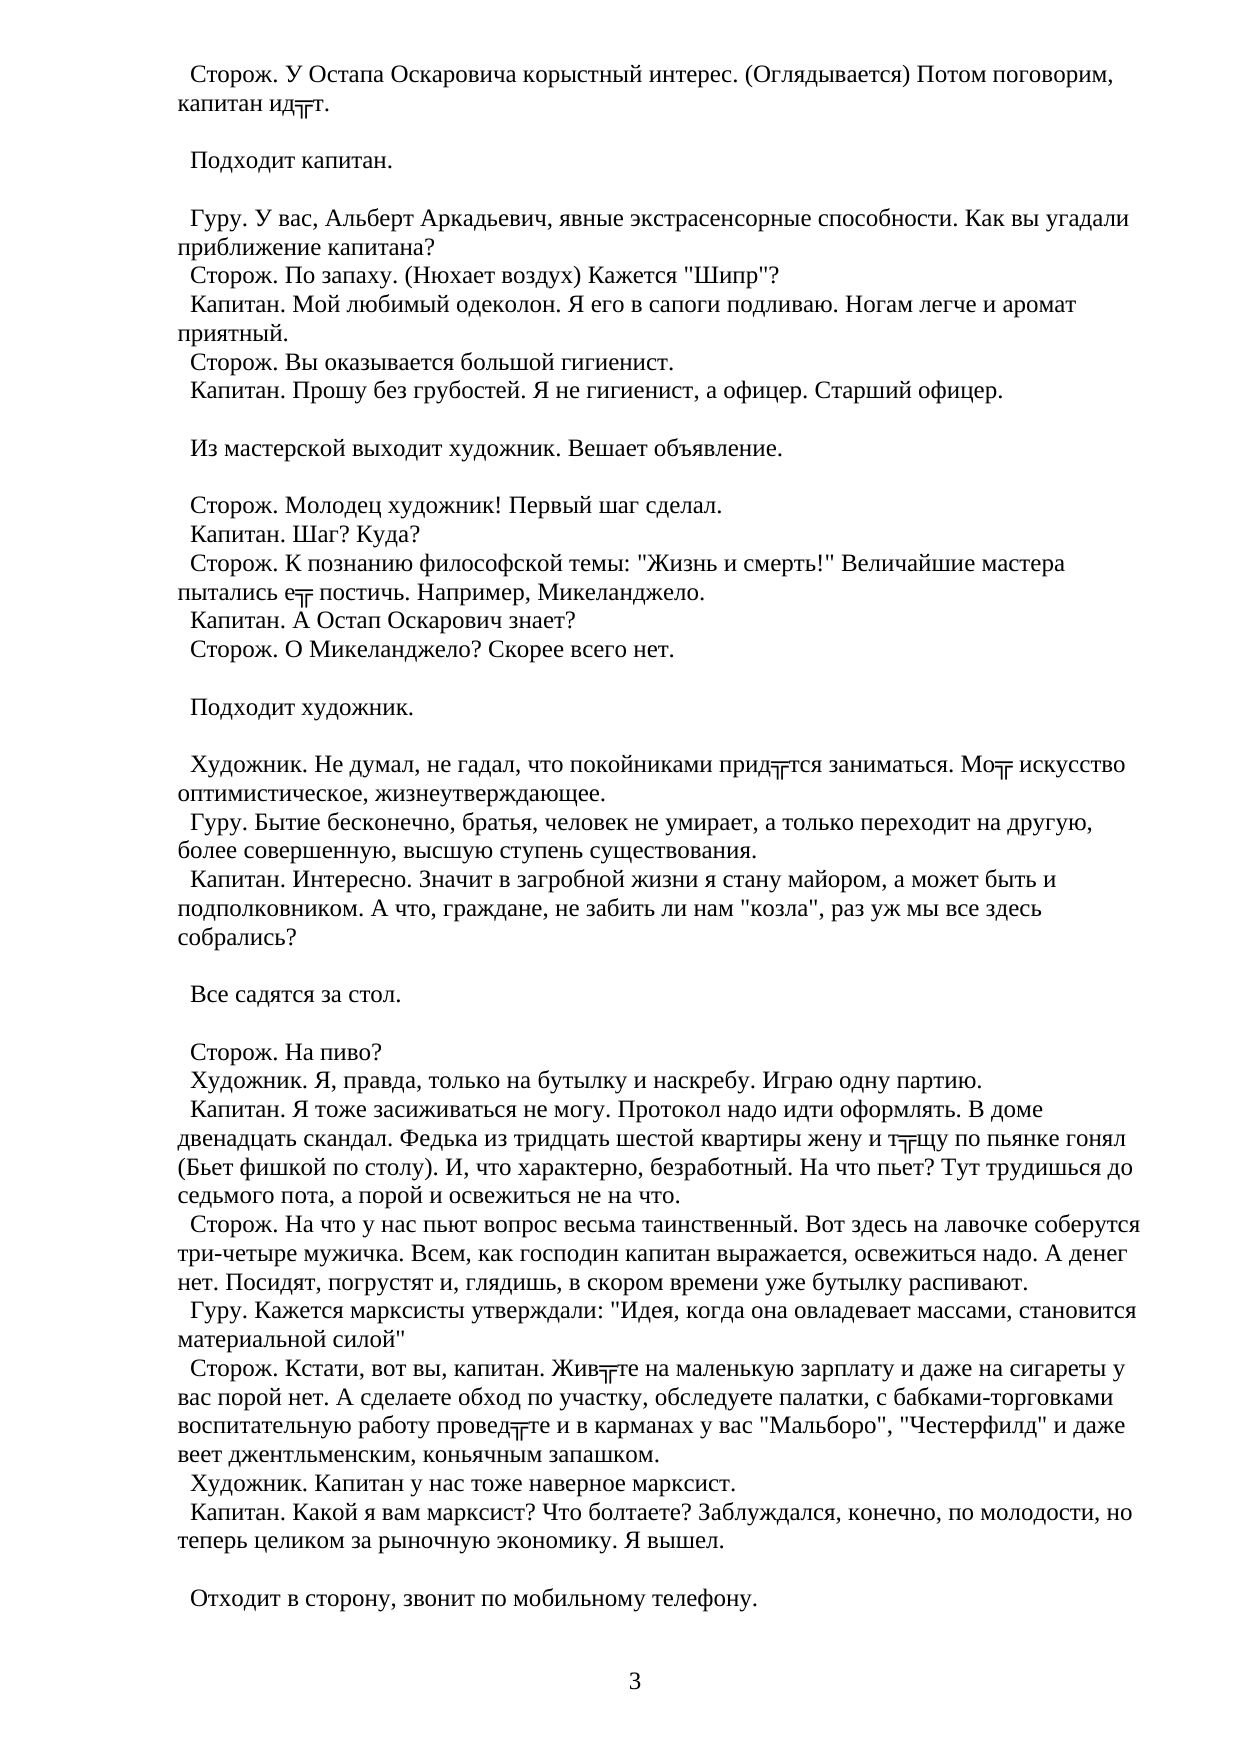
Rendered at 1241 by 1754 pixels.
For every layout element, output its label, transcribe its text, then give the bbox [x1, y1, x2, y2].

text Капитан. Я тоже засиживаться не могу. Протокол надо идти оформлять. В доме двенадцать скандал. Федька из тридцать шестой квартиры жену и т╦щу по пьянке гонял (Бьет фишкой по столу). И, что характерно, безработный. На что пьет? Тут трудишься до седьмого пота, а порой и освежиться не на что. [177, 1094, 1152, 1209]
text Художник. Не думал, не гадал, что покойниками прид╦тся заниматься. Мо╦ искусство оптимистическое, жизнеутверждающее. [177, 749, 1152, 807]
text Сторож. О Микеланджело? Скорее всего нет. [177, 634, 1152, 663]
text Подходит капитан. [177, 145, 1152, 174]
text Отходит в сторону, звонит по мобильному телефону. [177, 1583, 1152, 1612]
text Сторож. На пиво? [177, 1037, 1152, 1065]
text Капитан. Шаг? Куда? [177, 519, 1152, 548]
text Капитан. Прошу без грубостей. Я не гигиенист, а офицер. Старший офицер. [177, 375, 1152, 404]
text Сторож. Вы оказывается большой гигиенист. [177, 347, 1152, 375]
text Сторож. На что у нас пьют вопрос весьма таинственный. Вот здесь на лавочке соберутся три-четыре мужичка. Всем, как господин капитан выражается, освежиться надо. А денег нет. Посидят, погрустят и, глядишь, в скором времени уже бутылку распивают. [177, 1209, 1152, 1295]
text Капитан. Какой я вам марксист? Что болтаете? Заблуждался, конечно, по молодости, но теперь целиком за рыночную экономику. Я вышел. [177, 1497, 1152, 1554]
text Капитан. Интересно. Значит в загробной жизни я стану майором, а может быть и подполковником. А что, граждане, не забить ли нам "козла", раз уж мы все здесь собрались? [177, 864, 1152, 950]
text Подходит художник. [177, 692, 1152, 720]
text Сторож. По запаху. (Нюхает воздух) Кажется "Шипр"? [177, 260, 1152, 289]
text Капитан. Мой любимый одеколон. Я его в сапоги подливаю. Ногам легче и аромат приятный. [177, 289, 1152, 347]
text Сторож. У Остапа Оскаровича корыстный интерес. (Оглядывается) Потом поговорим, капитан ид╦т. [177, 59, 1152, 117]
text Сторож. Кстати, вот вы, капитан. Жив╦те на маленькую зарплату и даже на сигареты у вас порой нет. А сделаете обход по участку, обследуете палатки, с бабками-торговками воспитательную работу провед╦те и в карманах у вас "Мальборо", "Честерфилд" и даже веет джентльменским, коньячным запашком. [177, 1353, 1152, 1468]
text Гуру. Бытие бесконечно, братья, человек не умирает, а только переходит на другую, более совершенную, высшую ступень существования. [177, 807, 1152, 864]
text Капитан. А Остап Оскарович знает? [177, 605, 1152, 634]
text Художник. Я, правда, только на бутылку и наскребу. Играю одну партию. [177, 1065, 1152, 1094]
text Сторож. Молодец художник! Первый шаг сделал. [177, 490, 1152, 519]
text Гуру. Кажется марксисты утверждали: "Идея, когда она овладевает массами, становится материальной силой" [177, 1295, 1152, 1353]
text Художник. Капитан у нас тоже наверное марксист. [177, 1468, 1152, 1497]
text Сторож. К познанию философской темы: "Жизнь и смерть!" Величайшие мастера пытались е╦ постичь. Например, Микеланджело. [177, 548, 1152, 605]
text Гуру. У вас, Альберт Аркадьевич, явные экстрасенсорные способности. Как вы угадали приближение капитана? [177, 203, 1152, 260]
text Все садятся за стол. [177, 979, 1152, 1008]
text Из мастерской выходит художник. Вешает объявление. [177, 433, 1152, 462]
